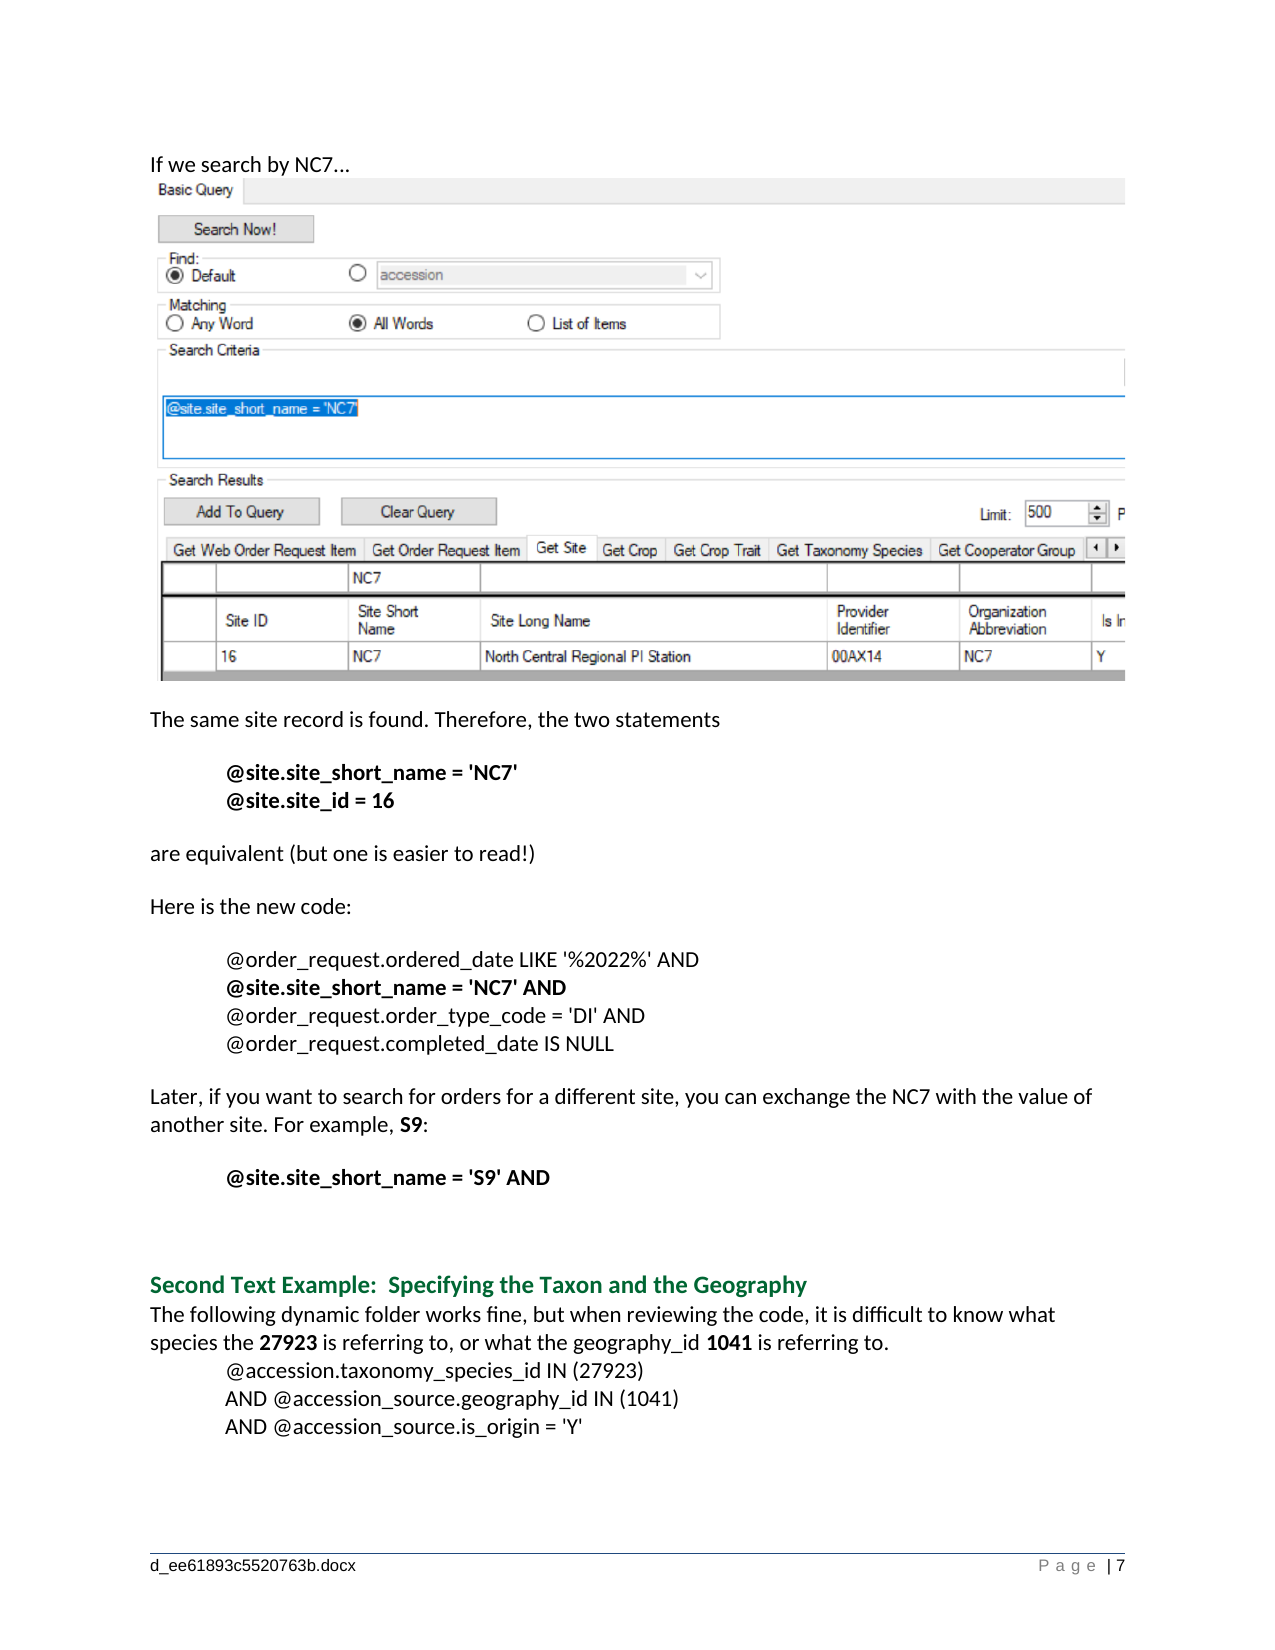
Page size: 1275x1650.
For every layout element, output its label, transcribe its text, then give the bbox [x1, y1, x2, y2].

text AND @accession_source.geography_id IN (1041) [225, 1384, 1125, 1412]
text AND @accession_source.is_origin = 'Y' [225, 1412, 1125, 1440]
subtitle Second Text Example: Specifying the Taxon and the Geography [150, 1269, 1125, 1300]
text @order_request.ordered_date LIKE '%2022%' AND [225, 945, 1125, 973]
picture [150, 178, 1125, 681]
text @order_request.order_type_code = 'DI' AND [225, 1001, 1125, 1029]
text Later, if you want to search for orders for a different site, you can exchange the NC7 with the value of another site. For example, S9: [150, 1082, 1125, 1138]
text If we search by NC7... [150, 150, 1125, 178]
text @site.site_short_name = 'NC7' @site.site_id = 16 [225, 758, 1125, 814]
text Here is the new code: [150, 892, 1125, 920]
text The following dynamic folder works fine, but when reviewing the code, it is difficult to know what species the 27923 is referring to, or what the geography_id 1041 is referring to. [150, 1300, 1125, 1356]
text are equivalent (but one is easier to read!) [150, 839, 1125, 867]
text @order_request.completed_date IS NULL [225, 1029, 1125, 1057]
text @site.site_short_name = 'S9' AND [225, 1163, 1125, 1191]
text The same site record is found. Therefore, the two statements [150, 705, 1125, 733]
text @site.site_short_name = 'NC7' AND [225, 973, 1125, 1001]
text @accession.taxonomy_species_id IN (27923) [225, 1356, 1125, 1384]
